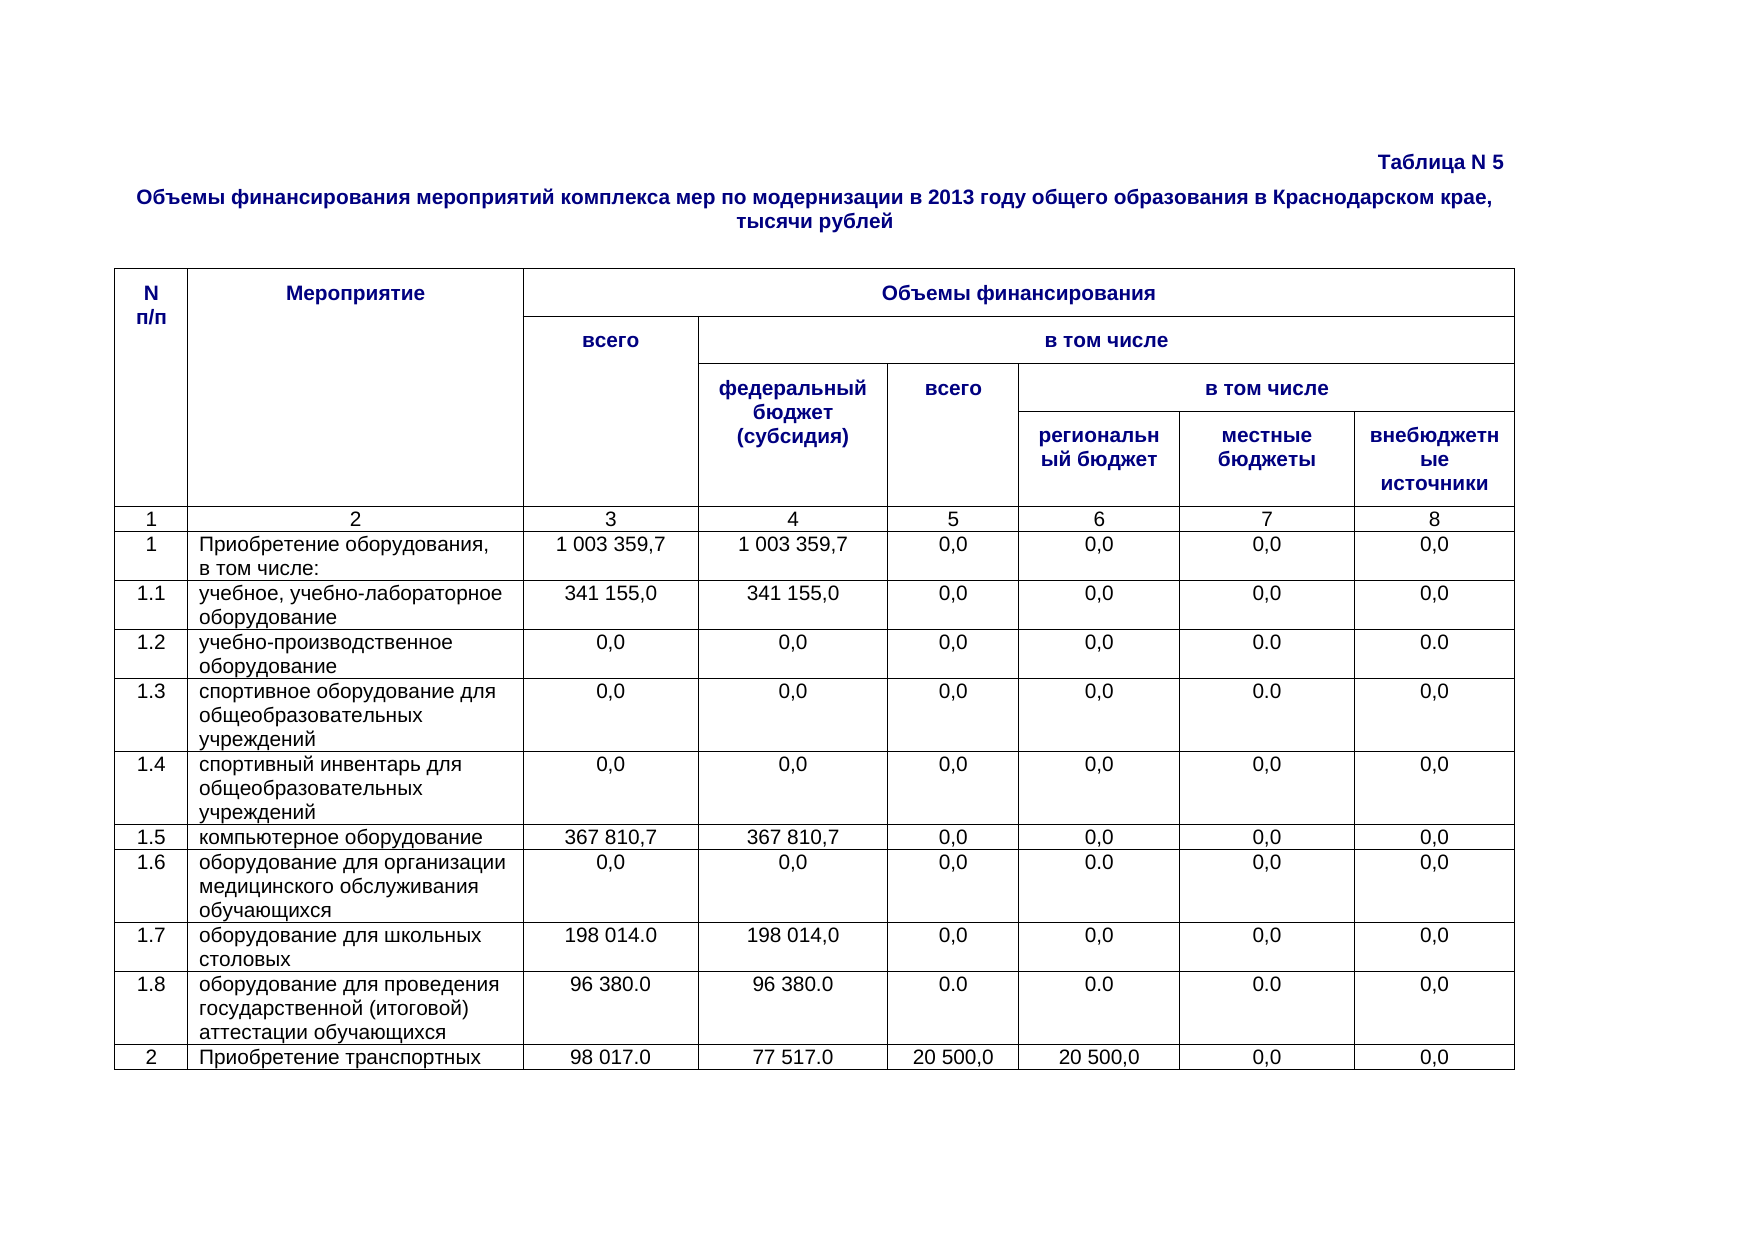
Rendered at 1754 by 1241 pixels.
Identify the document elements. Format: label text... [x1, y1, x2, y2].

table_cell 0.0 [1019, 850, 1179, 922]
table_cell 0,0 [1019, 679, 1179, 751]
table_cell 96 380.0 [699, 972, 887, 1044]
table_cell 341 155,0 [524, 581, 698, 629]
table_cell 0.0 [1180, 972, 1354, 1044]
table_cell 7 [1180, 507, 1354, 531]
table_cell 0,0 [1355, 581, 1514, 629]
table_cell 0,0 [1355, 850, 1514, 922]
table_cell 20 500,0 [888, 1045, 1018, 1069]
table_cell 1.2 [115, 630, 187, 678]
table_cell 0.0 [1019, 972, 1179, 1044]
table_cell 341 155,0 [699, 581, 887, 629]
table_cell в том числе [699, 317, 1514, 363]
table_cell всего [888, 364, 1018, 506]
table_cell внебюджетные источники [1355, 412, 1514, 506]
table_cell 1 [115, 532, 187, 580]
table_cell 2 [115, 1045, 187, 1069]
table_cell оборудование для школьных столовых [188, 923, 523, 971]
table_cell оборудование для организации медицинского обслуживания обучающихся [188, 850, 523, 922]
table_cell 1.4 [115, 752, 187, 824]
table_cell 0.0 [1180, 630, 1354, 678]
table_cell 0,0 [1019, 752, 1179, 824]
table_cell 0,0 [1019, 630, 1179, 678]
table_cell 4 [699, 507, 887, 531]
table_cell 0,0 [524, 850, 698, 922]
table_cell 0,0 [1355, 679, 1514, 751]
table_cell 0,0 [699, 752, 887, 824]
table_cell 0,0 [1019, 923, 1179, 971]
table_cell 367 810,7 [524, 825, 698, 849]
table_cell 0,0 [888, 752, 1018, 824]
table_cell 3 [524, 507, 698, 531]
table_cell 0,0 [524, 679, 698, 751]
table_cell 0,0 [888, 850, 1018, 922]
table_cell 0,0 [888, 825, 1018, 849]
table_cell 77 517.0 [699, 1045, 887, 1069]
table_cell учебно-производственное оборудование [188, 630, 523, 678]
table_cell 0.0 [1180, 679, 1354, 751]
table_cell 1.5 [115, 825, 187, 849]
table_cell 1 003 359,7 [699, 532, 887, 580]
table_cell 6 [1019, 507, 1179, 531]
table_cell 0,0 [1180, 923, 1354, 971]
table_cell 367 810,7 [699, 825, 887, 849]
table_cell всего [524, 317, 698, 506]
table_cell 20 500,0 [1019, 1045, 1179, 1069]
table_cell 0,0 [1355, 923, 1514, 971]
table_cell 0,0 [524, 630, 698, 678]
table_cell 1.7 [115, 923, 187, 971]
table_cell 1.1 [115, 581, 187, 629]
table_cell 0,0 [1019, 581, 1179, 629]
table_cell 0,0 [888, 581, 1018, 629]
table_cell 0,0 [888, 532, 1018, 580]
table_cell Объемы финансирования мероприятий комплекса мер по модернизации в 2013 году общего образования в Краснодарском крае, тысячи рублей [115, 174, 1515, 268]
table_cell 0,0 [1355, 532, 1514, 580]
table_cell спортивный инвентарь для общеобразовательных учреждений [188, 752, 523, 824]
table_cell 0,0 [888, 630, 1018, 678]
table_cell оборудование для проведения государственной (итоговой) аттестации обучающихся [188, 972, 523, 1044]
table_cell 0,0 [888, 679, 1018, 751]
table_cell спортивное оборудование для общеобразовательных учреждений [188, 679, 523, 751]
table_header Таблица N 5 [115, 150, 1515, 174]
table_cell Мероприятие [188, 269, 523, 506]
table_cell 1 [115, 507, 187, 531]
table_cell 198 014,0 [699, 923, 887, 971]
table_cell 1.6 [115, 850, 187, 922]
table_cell 0,0 [1180, 581, 1354, 629]
table_cell Объемы финансирования [524, 269, 1514, 316]
table_cell 0,0 [1180, 825, 1354, 849]
table_cell 96 380.0 [524, 972, 698, 1044]
table_cell 1 003 359,7 [524, 532, 698, 580]
table_cell 98 017.0 [524, 1045, 698, 1069]
table_cell 0,0 [1180, 1045, 1354, 1069]
table_cell 0,0 [699, 630, 887, 678]
table_cell 0,0 [1019, 825, 1179, 849]
table_cell 5 [888, 507, 1018, 531]
table_cell федеральный бюджет (субсидия) [699, 364, 887, 506]
table_cell 0,0 [1355, 1045, 1514, 1069]
table_cell в том числе [1019, 364, 1514, 411]
table_cell 0,0 [699, 679, 887, 751]
table_cell региональный бюджет [1019, 412, 1179, 506]
table_cell N п/п [115, 269, 187, 506]
table_cell учебное, учебно-лабораторное оборудование [188, 581, 523, 629]
table_cell 0,0 [1180, 850, 1354, 922]
table_cell 8 [1355, 507, 1514, 531]
table_cell 0.0 [888, 972, 1018, 1044]
table_cell 0,0 [1180, 752, 1354, 824]
table_cell 0,0 [524, 752, 698, 824]
table_cell 1.8 [115, 972, 187, 1044]
table_cell 1.3 [115, 679, 187, 751]
table_cell 0,0 [1180, 532, 1354, 580]
table_cell 0,0 [1355, 825, 1514, 849]
table_cell 0,0 [1355, 972, 1514, 1044]
table_cell 2 [188, 507, 523, 531]
table_cell Приобретение оборудования, в том числе: [188, 532, 523, 580]
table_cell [188, 1045, 523, 1069]
table_cell местные бюджеты [1180, 412, 1354, 506]
table_cell 0,0 [1019, 532, 1179, 580]
table_cell 198 014.0 [524, 923, 698, 971]
table_cell компьютерное оборудование [188, 825, 523, 849]
table_cell 0.0 [1355, 630, 1514, 678]
table_cell 0,0 [699, 850, 887, 922]
table_cell 0,0 [1355, 752, 1514, 824]
table_cell 0,0 [888, 923, 1018, 971]
